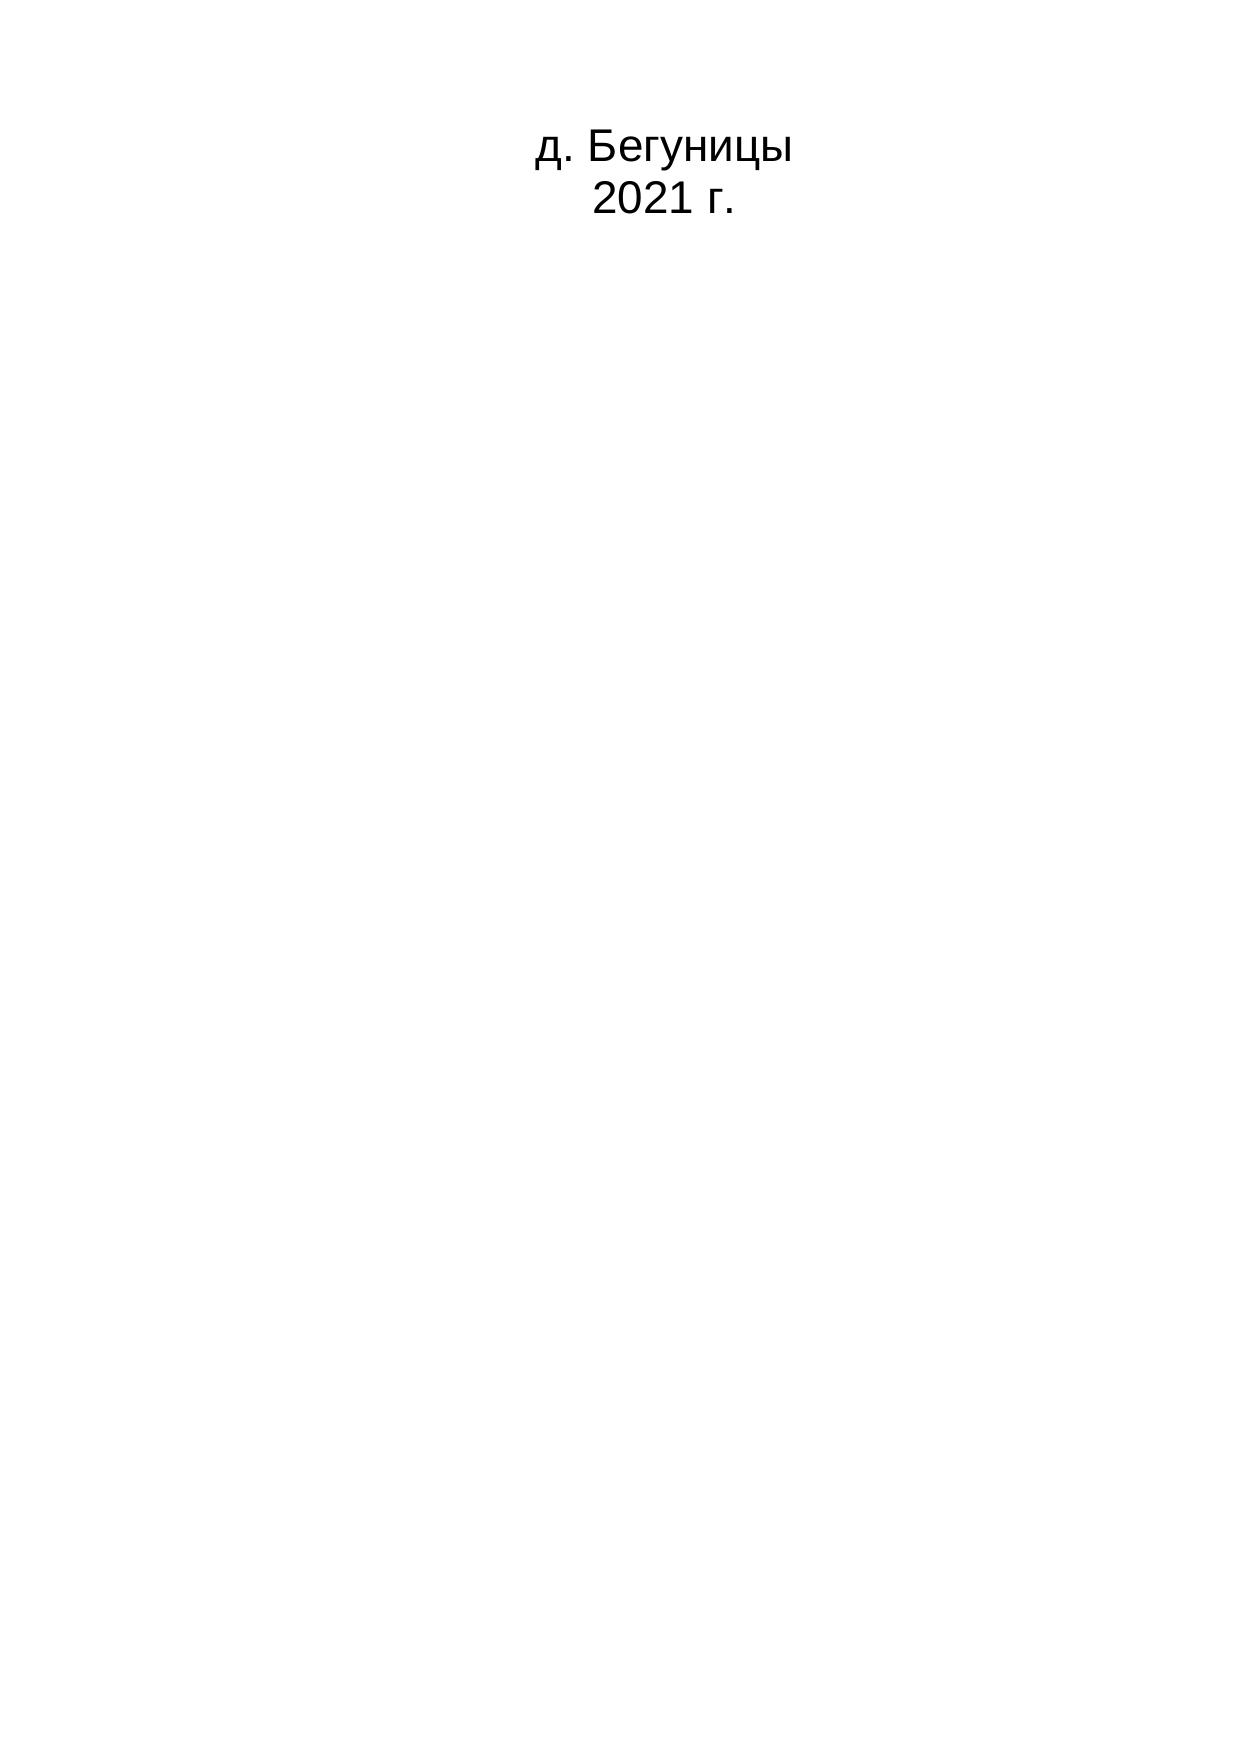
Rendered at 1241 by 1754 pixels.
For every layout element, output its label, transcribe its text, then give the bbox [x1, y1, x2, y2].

text д. Бегуницы [177, 118, 1152, 171]
text 2021 г. [177, 171, 1152, 223]
